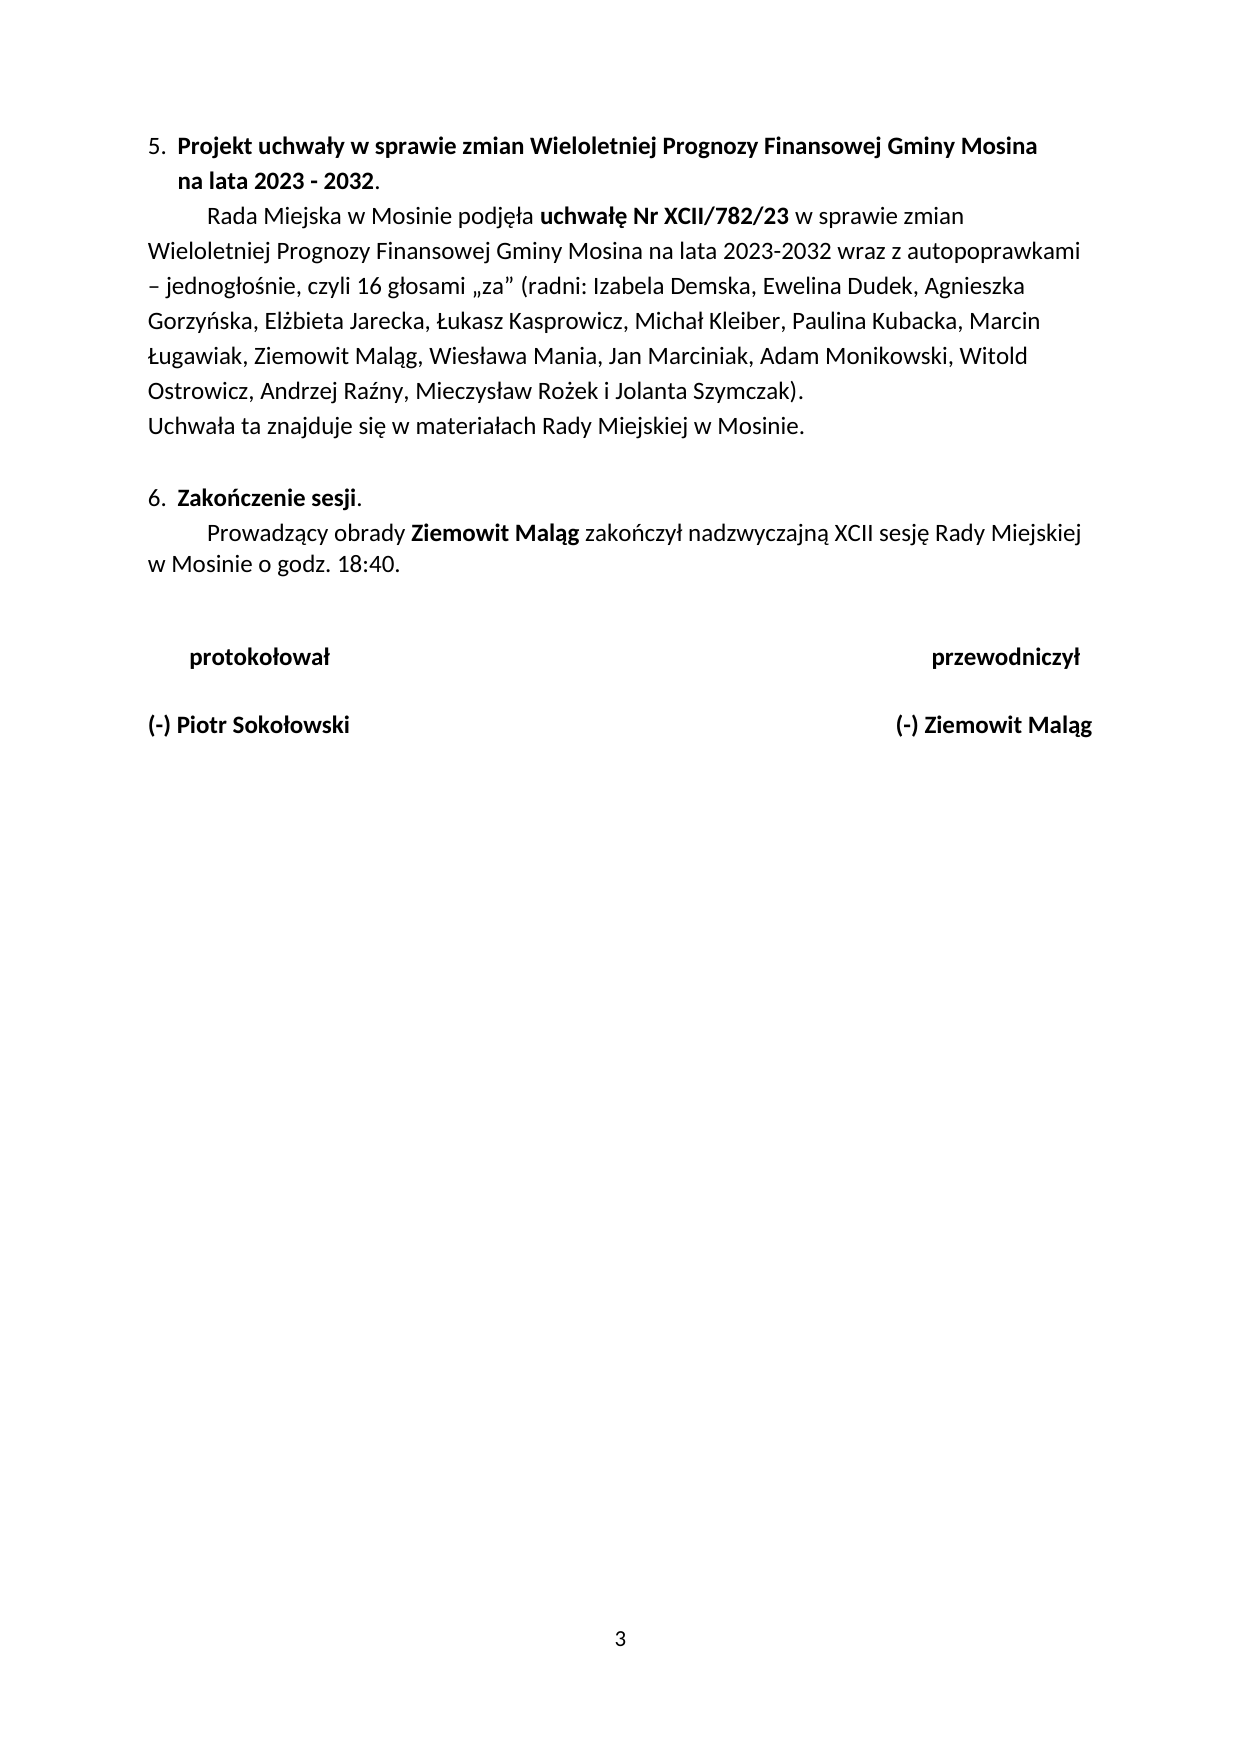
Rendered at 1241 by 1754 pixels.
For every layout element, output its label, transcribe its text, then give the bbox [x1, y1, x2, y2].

text Prowadzący obrady Ziemowit Maląg zakończył nadzwyczajną XCII sesję Rady Miejskiej w Mosinie o godz. 18:40. [148, 517, 1092, 578]
text protokołował przewodniczył [189, 641, 1092, 671]
list Zakończenie sesji. [148, 482, 1092, 513]
text (-) Piotr Sokołowski (-) Ziemowit Maląg [148, 709, 1092, 739]
text Rada Miejska w Mosinie podjęła uchwałę Nr XCII/782/23 w sprawie zmian Wieloletniej Prognozy Finansowej Gminy Mosina na lata 2023-2032 wraz z autopoprawkami – jednogłośnie, czyli 16 głosami „za” (radni: Izabela Demska, Ewelina Dudek, Agnieszka Gorzyńska, Elżbieta Jarecka, Łukasz Kasprowicz, Michał Kleiber, Paulina Kubacka, Marcin Ługawiak, Ziemowit Maląg, Wiesława Mania, Jan Marciniak, Adam Monikowski, Witold Ostrowicz, Andrzej Raźny, Mieczysław Rożek i Jolanta Szymczak). [148, 200, 1092, 405]
text Uchwała ta znajduje się w materiałach Rady Miejskiej w Mosinie. [148, 410, 1092, 440]
list Projekt uchwały w sprawie zmian Wieloletniej Prognozy Finansowej Gminy Mosina na lata 2023 - 2032. [148, 130, 1092, 195]
